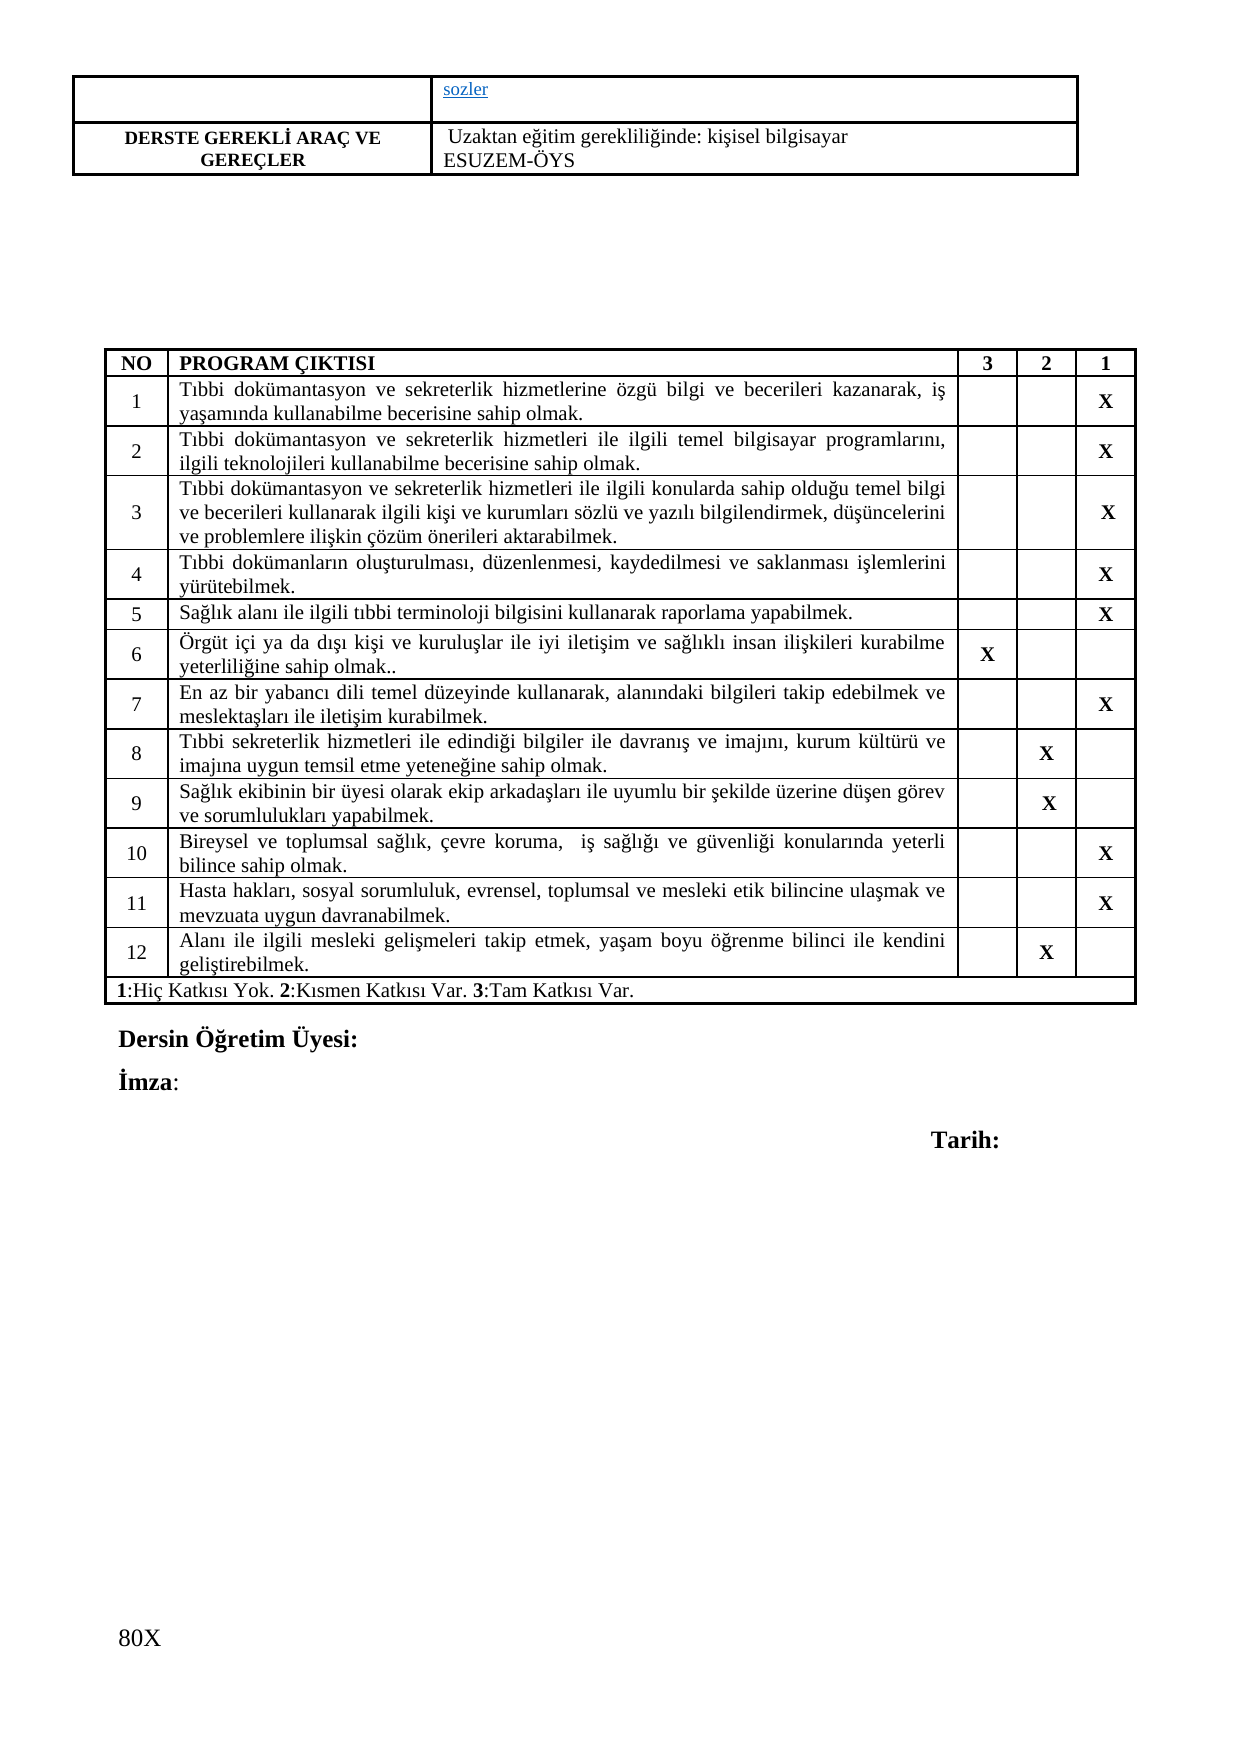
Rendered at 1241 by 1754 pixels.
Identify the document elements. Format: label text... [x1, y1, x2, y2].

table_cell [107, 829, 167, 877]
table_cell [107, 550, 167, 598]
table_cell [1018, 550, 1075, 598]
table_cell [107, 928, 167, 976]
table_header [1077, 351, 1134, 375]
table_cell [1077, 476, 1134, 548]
text Dersin Öğretim Üyesi: [118, 1024, 1122, 1053]
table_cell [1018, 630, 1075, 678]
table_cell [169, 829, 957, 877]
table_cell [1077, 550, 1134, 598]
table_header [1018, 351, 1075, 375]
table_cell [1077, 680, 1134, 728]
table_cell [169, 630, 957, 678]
text Tarih: [118, 1096, 1122, 1153]
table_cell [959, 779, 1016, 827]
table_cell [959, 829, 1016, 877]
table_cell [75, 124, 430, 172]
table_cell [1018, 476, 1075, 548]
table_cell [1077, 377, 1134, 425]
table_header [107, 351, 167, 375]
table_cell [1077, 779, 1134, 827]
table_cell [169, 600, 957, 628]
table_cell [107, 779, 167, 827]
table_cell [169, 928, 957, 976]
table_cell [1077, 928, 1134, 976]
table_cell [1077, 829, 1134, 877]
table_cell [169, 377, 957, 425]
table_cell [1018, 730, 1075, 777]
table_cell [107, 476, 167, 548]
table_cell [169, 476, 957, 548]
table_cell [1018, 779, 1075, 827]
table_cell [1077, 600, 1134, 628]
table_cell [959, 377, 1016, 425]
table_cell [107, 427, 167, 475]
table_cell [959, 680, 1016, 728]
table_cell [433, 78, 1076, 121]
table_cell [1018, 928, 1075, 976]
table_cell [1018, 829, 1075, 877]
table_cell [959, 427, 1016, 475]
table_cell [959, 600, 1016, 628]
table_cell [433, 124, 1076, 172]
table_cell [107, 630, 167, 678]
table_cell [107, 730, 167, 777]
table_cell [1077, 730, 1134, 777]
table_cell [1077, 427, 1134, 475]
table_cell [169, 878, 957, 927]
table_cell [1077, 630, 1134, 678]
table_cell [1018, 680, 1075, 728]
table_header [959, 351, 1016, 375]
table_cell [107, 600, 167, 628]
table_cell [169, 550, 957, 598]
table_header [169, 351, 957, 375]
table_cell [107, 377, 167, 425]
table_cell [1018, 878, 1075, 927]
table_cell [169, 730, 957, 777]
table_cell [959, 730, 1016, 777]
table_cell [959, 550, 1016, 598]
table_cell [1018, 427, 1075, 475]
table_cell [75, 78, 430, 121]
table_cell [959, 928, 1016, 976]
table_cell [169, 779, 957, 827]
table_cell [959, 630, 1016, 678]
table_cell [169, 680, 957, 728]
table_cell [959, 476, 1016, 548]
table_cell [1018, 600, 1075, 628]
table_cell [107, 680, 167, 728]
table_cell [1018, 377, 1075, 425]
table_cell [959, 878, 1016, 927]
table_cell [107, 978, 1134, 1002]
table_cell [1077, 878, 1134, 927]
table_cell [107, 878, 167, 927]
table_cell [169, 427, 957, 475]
text İmza: [118, 1067, 1122, 1096]
